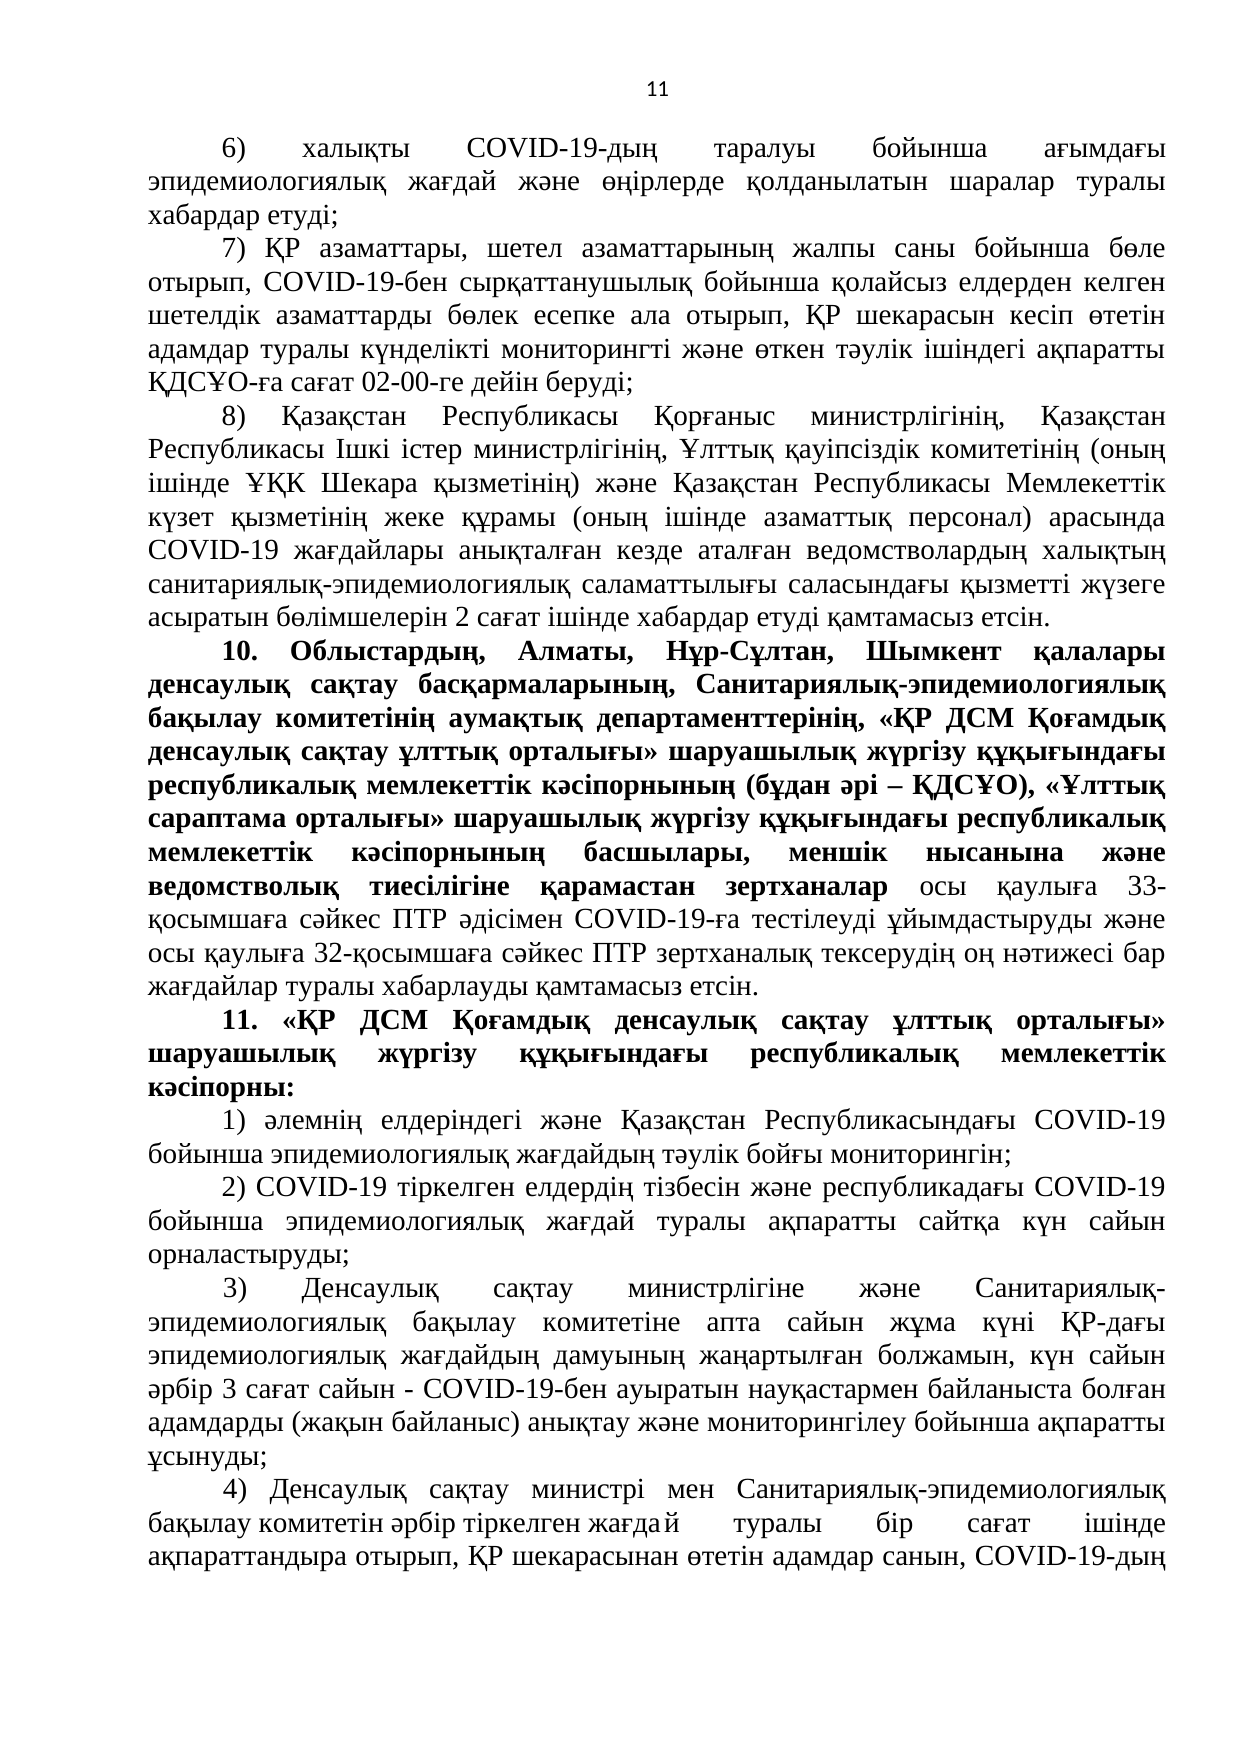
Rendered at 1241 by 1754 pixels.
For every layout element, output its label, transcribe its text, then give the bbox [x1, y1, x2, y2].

text 2) COVID-19 тіркелген елдердің тізбесін және республикадағы COVID-19 бойынша эпидемиологиялық жағдай туралы ақпаратты сайтқа күн сайын орналастыруды; [148, 1169, 1167, 1270]
text 1) әлемнің елдеріндегі және Қазақстан Республикасындағы COVID-19 бойынша эпидемиологиялық жағдайдың тәулік бойғы мониторингін; [148, 1102, 1167, 1169]
text 3) Денсаулық сақтау министрлігіне және Санитариялық-эпидемиологиялық бақылау комитетіне апта сайын жұма күні ҚР-дағы эпидемиологиялық жағдайдың дамуының жаңартылған болжамын, күн сайын әрбір 3 сағат сайын - COVID-19-бен ауыратын науқастармен байланыста болған адамдарды (жақын байланыс) анықтау және мониторингілеу бойынша ақпаратты ұсынуды; [148, 1270, 1167, 1471]
text 6) халықты COVID-19-дың таралуы бойынша ағымдағы эпидемиологиялық жағдай және өңірлерде қолданылатын шаралар туралы хабардар етуді; [148, 130, 1167, 230]
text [148, 1471, 1167, 1572]
text 11. «ҚР ДСМ Қоғамдық денсаулық сақтау ұлттық орталығы» шаруашылық жүргізу құқығындағы республикалық мемлекеттік кәсіпорны: [148, 1002, 1167, 1102]
text 10. Облыстардың, Алматы, Нұр-Сұлтан, Шымкент қалалары денсаулық сақтау басқармаларының, Санитариялық-эпидемиологиялық бақылау комитетінің аумақтық департаменттерінің, «ҚР ДСМ Қоғамдық денсаулық сақтау ұлттық орталығы» шаруашылық жүргізу құқығындағы республикалық мемлекеттік кәсіпорнының (бұдан әрі – ҚДСҰО), «Ұлттық сараптама орталығы» шаруашылық жүргізу құқығындағы республикалық мемлекеттік кәсіпорнының басшылары, меншік нысанына және ведомстволық тиесілігіне қарамастан зертханалар осы қаулыға 33-қосымшаға сәйкес ПТР әдісімен COVID-19-ға тестілеуді ұйымдастыруды және осы қаулыға 32-қосымшаға сәйкес ПТР зертханалық тексерудің оң нәтижесі бар жағдайлар туралы хабарлауды қамтамасыз етсін. [148, 633, 1167, 1002]
text 8) Қазақстан Республикасы Қорғаныс министрлігінің, Қазақстан Республикасы Ішкі істер министрлігінің, Ұлттық қауіпсіздік комитетінің (оның ішінде ҰҚК Шекара қызметінің) және Қазақстан Республикасы Мемлекеттік күзет қызметінің жеке құрамы (оның ішінде азаматтық персонал) арасында COVID-19 жағдайлары анықталған кезде аталған ведомстволардың халықтың санитариялық-эпидемиологиялық саламаттылығы саласындағы қызметті жүзеге асыратын бөлімшелерін 2 сағат ішінде хабардар етуді қамтамасыз етсін. [148, 398, 1167, 633]
text 7) ҚР азаматтары, шетел азаматтарының жалпы саны бойынша бөле отырып, COVID-19-бен сырқаттанушылық бойынша қолайсыз елдерден келген шетелдік азаматтарды бөлек есепке ала отырып, ҚР шекарасын кесіп өтетін адамдар туралы күнделікті мониторингті және өткен тәулік ішіндегі ақпаратты ҚДСҰО-ға сағат 02-00-ге дейін беруді; [148, 230, 1167, 398]
